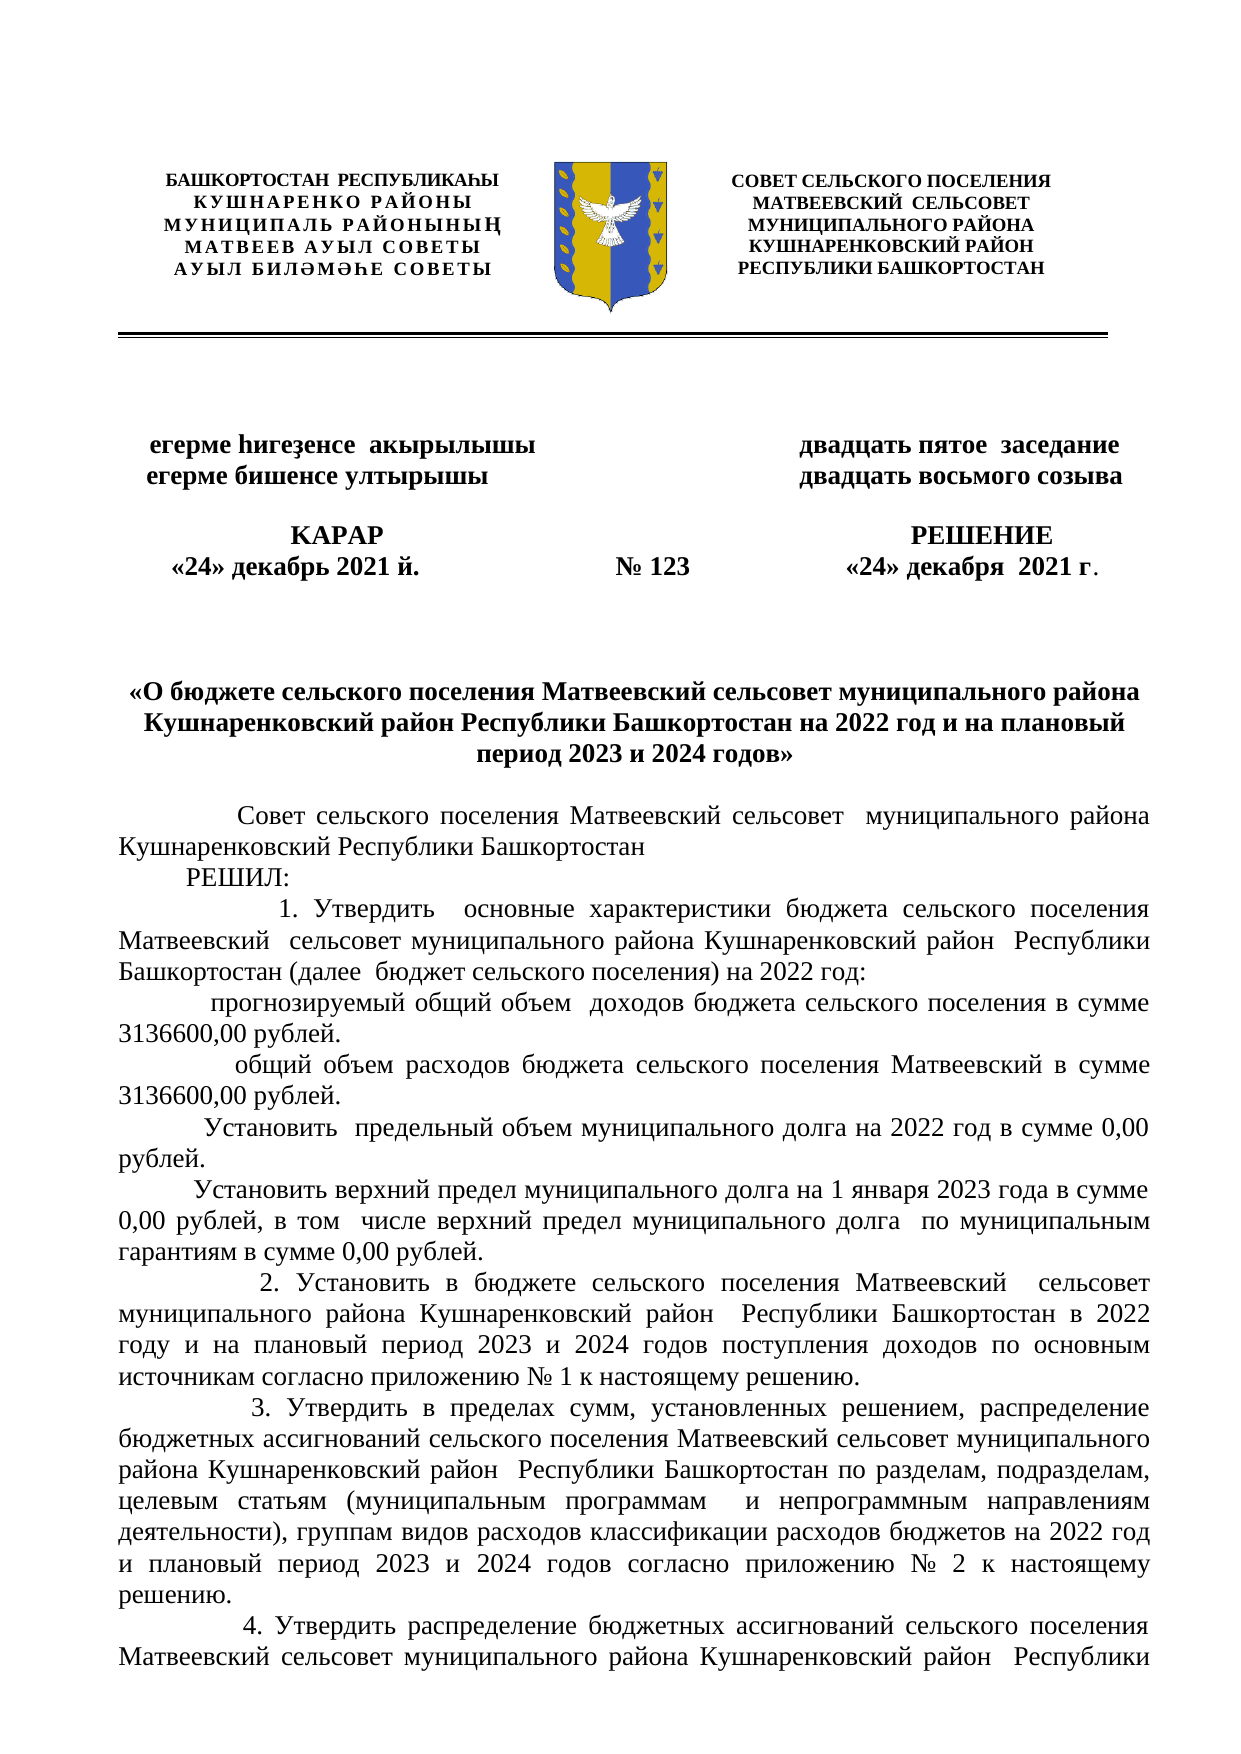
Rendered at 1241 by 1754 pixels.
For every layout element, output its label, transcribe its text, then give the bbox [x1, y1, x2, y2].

table_cell [675, 326, 1107, 332]
text KАРАР РЕШЕНИЕ [118, 519, 1152, 550]
table_header [546, 161, 675, 326]
text 1. Утвердить основные характеристики бюджета сельского поселения Матвеевский сельсовет муниципального района Кушнаренковский район Республики Башкортостан (далее бюджет сельского поселения) на 2022 год: [118, 893, 1152, 986]
table_cell [118, 326, 546, 332]
text общий объем расходов бюджета сельского поселения Матвеевский в сумме 3136600,00 рублей. [118, 1048, 1152, 1111]
table_cell [546, 326, 675, 332]
picture [553, 161, 668, 314]
text егерме һигеҙенсе акырылышы двадцать пятое заседание [118, 428, 1152, 459]
text егерме бишенсе ултырышы двадцать восьмого созыва [118, 459, 1152, 490]
text Установить предельный объем муниципального долга на 2022 год в сумме 0,00 рублей. [118, 1111, 1152, 1173]
text Установить верхний предел муниципального долга на 1 января 2023 года в сумме 0,00 рублей, в том числе верхний предел муниципального долга по муниципальным гарантиям в сумме 0,00 рублей. [118, 1173, 1152, 1266]
text Совет сельского поселения Матвеевский сельсовет муниципального района Кушнаренковский Республики Башкортостан [118, 799, 1152, 861]
text «24» декабрь 2021 й. № 123 «24» декабря 2021 г. [118, 550, 1152, 581]
text прогнозируемый общий объем доходов бюджета сельского поселения в сумме 3136600,00 рублей. [118, 986, 1152, 1048]
table_header совет сельского поселения Матвеевский сельсовет муниципального района Кушнаренковский район республики башкортостан [675, 161, 1107, 326]
text РЕШИЛ: [118, 861, 1152, 893]
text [118, 1609, 1152, 1671]
table_header Башkортостан Республикаһы Кушнаренко районы муниципаль районының матвеев ауыл советы ауыл билӘмӘһе cоветы [118, 161, 546, 326]
text 3. Утвердить в пределах сумм, установленных решением, распределение бюджетных ассигнований сельского поселения Матвеевский сельсовет муниципального района Кушнаренковский район Республики Башкортостан по разделам, подразделам, целевым статьям (муниципальным программам и непрограммным направлениям деятельности), группам видов расходов классификации расходов бюджетов на 2022 год и плановый период 2023 и 2024 годов согласно приложению № 2 к настоящему решению. [118, 1391, 1152, 1609]
text 2. Установить в бюджете сельского поселения Матвеевский сельсовет муниципального района Кушнаренковский район Республики Башкортостан в 2022 году и на плановый период 2023 и 2024 годов поступления доходов по основным источникам согласно приложению № 1 к настоящему решению. [118, 1266, 1152, 1391]
text «О бюджете сельского поселения Матвеевский сельсовет муниципального района Кушнаренковский район Республики Башкортостан на 2022 год и на плановый период 2023 и 2024 годов» [118, 674, 1152, 768]
